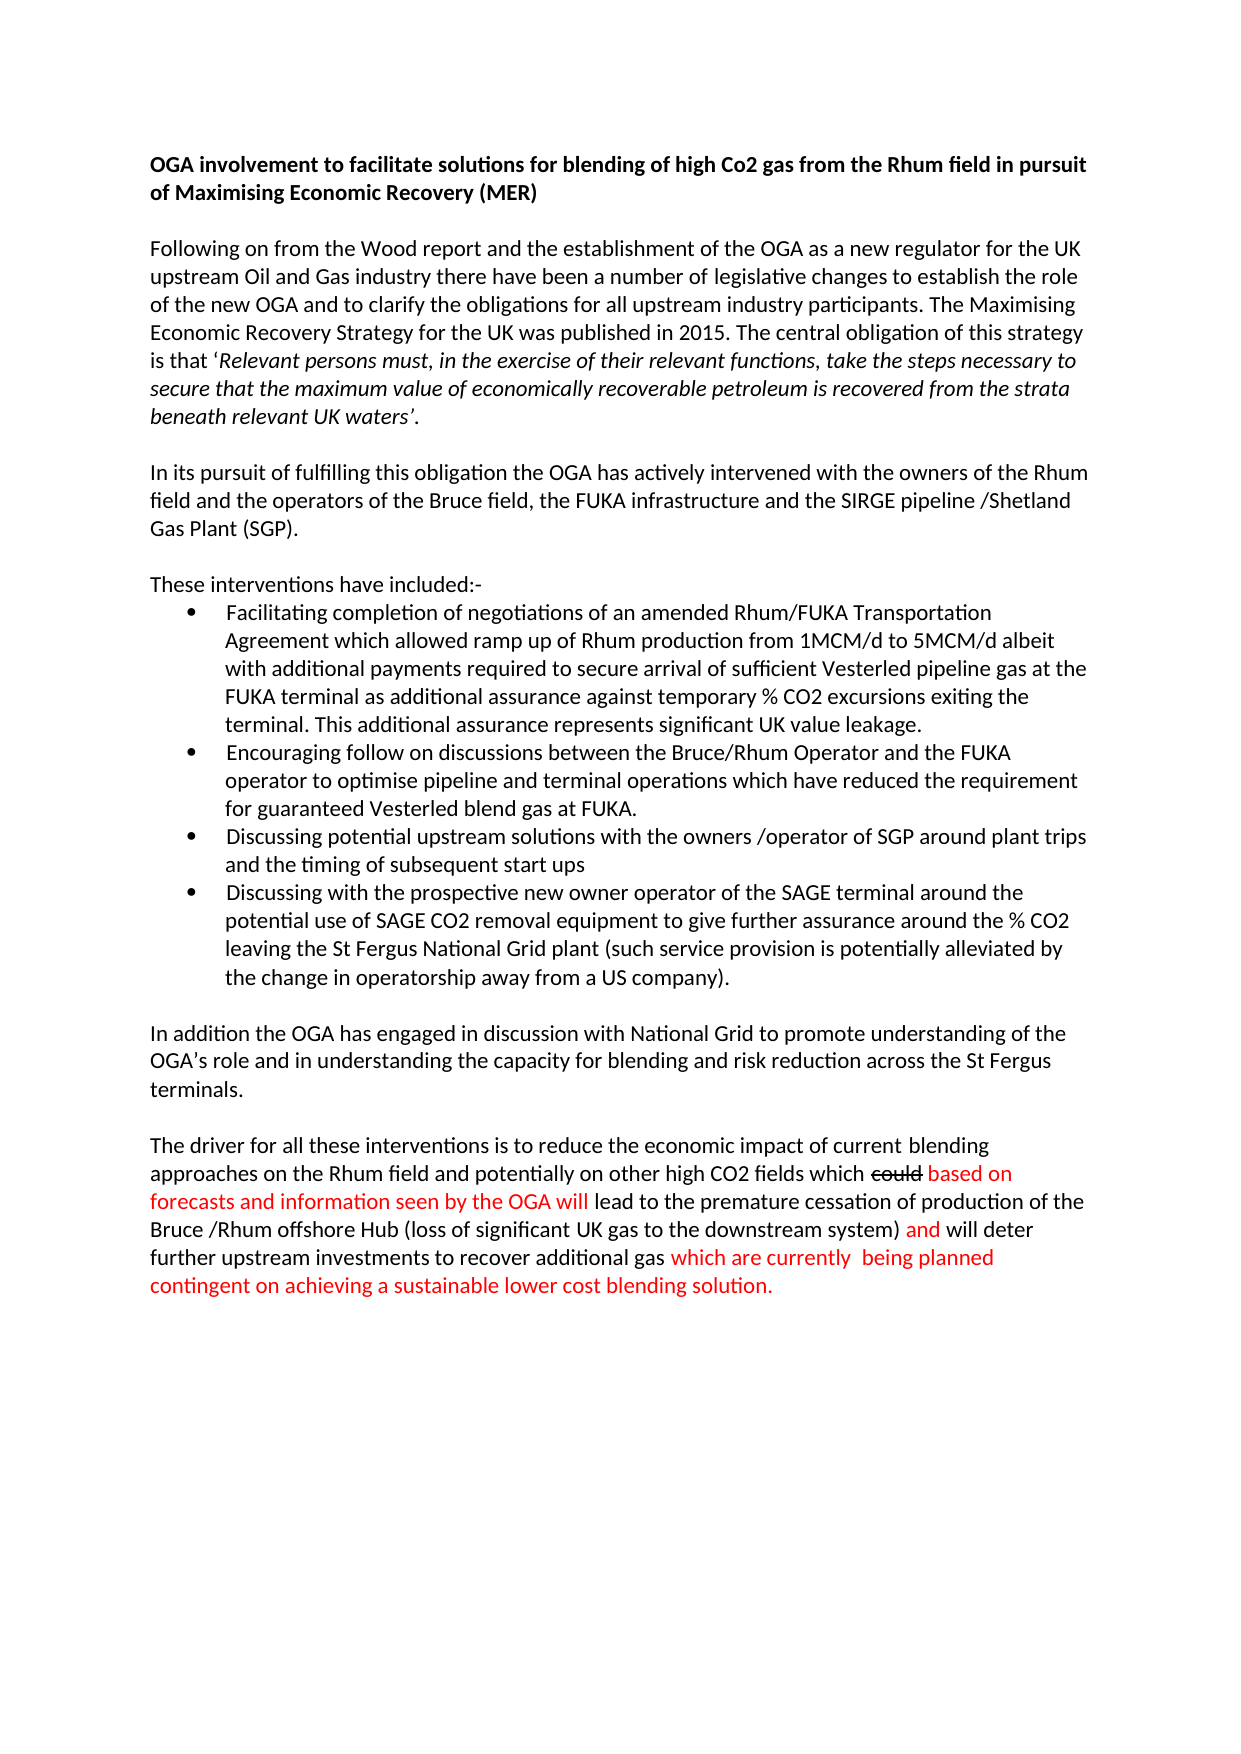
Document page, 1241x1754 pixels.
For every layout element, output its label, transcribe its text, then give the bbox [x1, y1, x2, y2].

text In addition the OGA has engaged in discussion with National Grid to promote understanding of the OGA’s role and in understanding the capacity for blending and risk reduction across the St Fergus terminals. [150, 1019, 1090, 1103]
list  Discussing potential upstream solutions with the owners /operator of SGP around plant trips and the timing of subsequent start ups [187, 822, 1090, 878]
text Following on from the Wood report and the establishment of the OGA as a new regulator for the UK upstream Oil and Gas industry there have been a number of legislative changes to establish the role of the new OGA and to clarify the obligations for all upstream industry participants. The Maximising Economic Recovery Strategy for the UK was published in 2015. The central obligation of this strategy is that ‘Relevant persons must, in the exercise of their relevant functions, take the steps necessary to secure that the maximum value of economically recoverable petroleum is recovered from the strata beneath relevant UK waters’. [150, 234, 1090, 430]
text In its pursuit of fulfilling this obligation the OGA has actively intervened with the owners of the Rhum field and the operators of the Bruce field, the FUKA infrastructure and the SIRGE pipeline /Shetland Gas Plant (SGP). [150, 458, 1090, 542]
list  Discussing with the prospective new owner operator of the SAGE terminal around the potential use of SAGE CO2 removal equipment to give further assurance around the % CO2 leaving the St Fergus National Grid plant (such service provision is potentially alleviated by the change in operatorship away from a US company). [187, 878, 1090, 991]
text These interventions have included:- [150, 570, 1090, 598]
list  Encouraging follow on discussions between the Bruce/Rhum Operator and the FUKA operator to optimise pipeline and terminal operations which have reduced the requirement for guaranteed Vesterled blend gas at FUKA. [187, 738, 1090, 822]
text The driver for all these interventions is to reduce the economic impact of current blending approaches on the Rhum field and potentially on other high CO2 fields which could based on forecasts and information seen by the OGA will lead to the premature cessation of production of the Bruce /Rhum offshore Hub (loss of significant UK gas to the downstream system) and will deter further upstream investments to recover additional gas which are currently being planned contingent on achieving a sustainable lower cost blending solution. [150, 1131, 1090, 1299]
list  Facilitating completion of negotiations of an amended Rhum/FUKA Transportation Agreement which allowed ramp up of Rhum production from 1MCM/d to 5MCM/d albeit with additional payments required to secure arrival of sufficient Vesterled pipeline gas at the FUKA terminal as additional assurance against temporary % CO2 excursions exiting the terminal. This additional assurance represents significant UK value leakage. [187, 598, 1090, 738]
text OGA involvement to facilitate solutions for blending of high Co2 gas from the Rhum field in pursuit of Maximising Economic Recovery (MER) [150, 150, 1090, 206]
